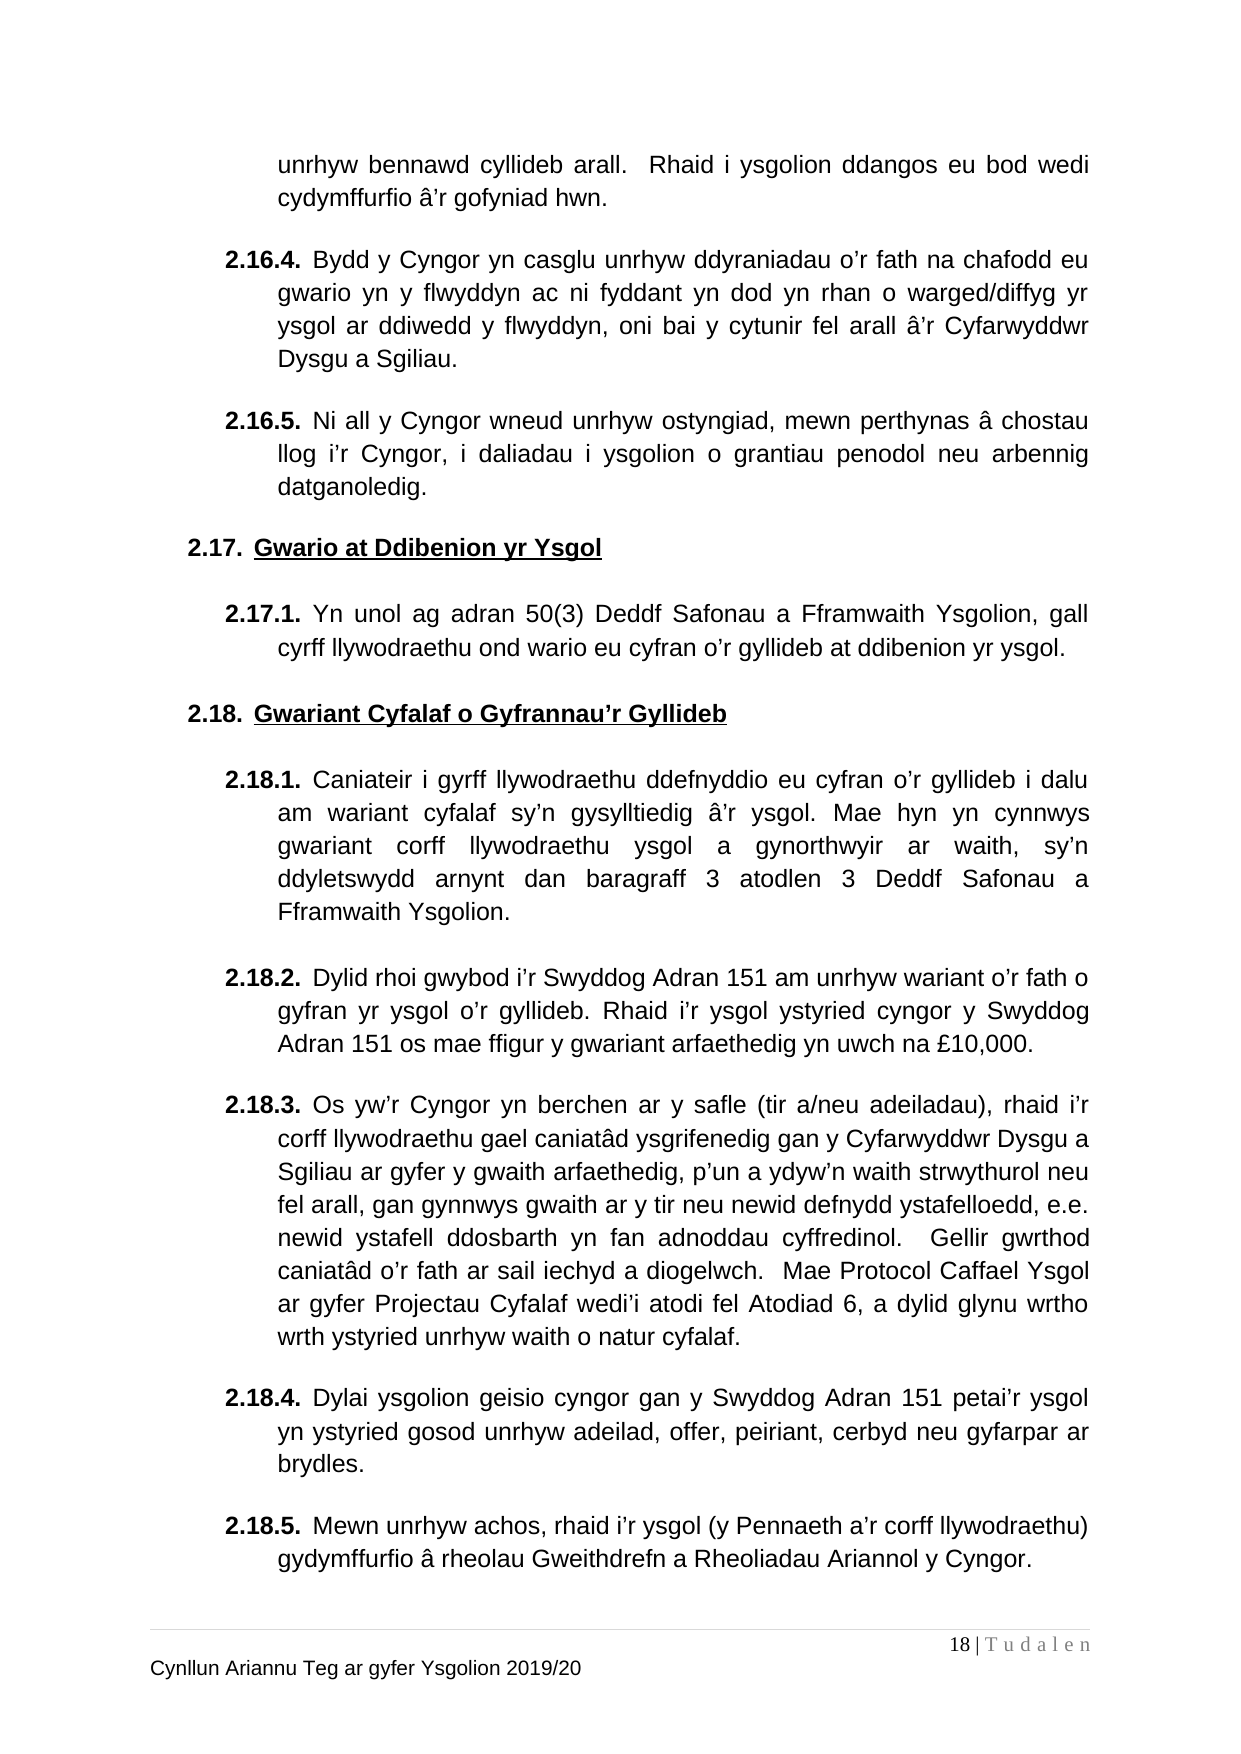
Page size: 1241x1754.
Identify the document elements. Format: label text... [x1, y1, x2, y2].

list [225, 150, 1090, 212]
list Bydd y Cyngor yn casglu unrhyw ddyraniadau o’r fath na chafodd eu gwario yn y flwyddyn ac ni fyddant yn dod yn rhan o warged/diffyg yr ysgol ar ddiwedd y flwyddyn, oni bai y cytunir fel arall â’r Cyfarwyddwr Dysgu a Sgiliau. [225, 245, 1090, 373]
list Yn unol ag adran 50(3) Deddf Safonau a Fframwaith Ysgolion, gall cyrff llywodraethu ond wario eu cyfran o’r gyllideb at ddibenion yr ysgol. [225, 599, 1090, 661]
list Gwariant Cyfalaf o Gyfrannau’r Gyllideb [187, 698, 1090, 727]
list Gwario at Ddibenion yr Ysgol [187, 533, 1090, 562]
list Dylai ysgolion geisio cyngor gan y Swyddog Adran 151 petai’r ysgol yn ystyried gosod unrhyw adeilad, offer, peiriant, cerbyd neu gyfarpar ar brydles. [225, 1383, 1090, 1478]
list Dylid rhoi gwybod i’r Swyddog Adran 151 am unrhyw wariant o’r fath o gyfran yr ysgol o’r gyllideb. Rhaid i’r ysgol ystyried cyngor y Swyddog Adran 151 os mae ffigur y gwariant arfaethedig yn uwch na £10,000. [225, 963, 1090, 1057]
list Ni all y Cyngor wneud unrhyw ostyngiad, mewn perthynas â chostau llog i’r Cyngor, i daliadau i ysgolion o grantiau penodol neu arbennig datganoledig. [225, 406, 1090, 500]
list Mewn unrhyw achos, rhaid i’r ysgol (y Pennaeth a’r corff llywodraethu) gydymffurfio â rheolau Gweithdrefn a Rheoliadau Ariannol y Cyngor. [225, 1511, 1090, 1573]
list Caniateir i gyrff llywodraethu ddefnyddio eu cyfran o’r gyllideb i dalu am wariant cyfalaf sy’n gysylltiedig â’r ysgol. Mae hyn yn cynnwys gwariant corff llywodraethu ysgol a gynorthwyir ar waith, sy’n ddyletswydd arnynt dan baragraff 3 atodlen 3 Deddf Safonau a Fframwaith Ysgolion. [225, 764, 1090, 925]
list Os yw’r Cyngor yn berchen ar y safle (tir a/neu adeiladau), rhaid i’r corff llywodraethu gael caniatâd ysgrifenedig gan y Cyfarwyddwr Dysgu a Sgiliau ar gyfer y gwaith arfaethedig, p’un a ydyw’n waith strwythurol neu fel arall, gan gynnwys gwaith ar y tir neu newid defnydd ystafelloedd, e.e. newid ystafell ddosbarth yn fan adnoddau cyffredinol. Gellir gwrthod caniatâd o’r fath ar sail iechyd a diogelwch. Mae Protocol Caffael Ysgol ar gyfer Projectau Cyfalaf wedi’i atodi fel Atodiad 6, a dylid glynu wrtho wrth ystyried unrhyw waith o natur cyfalaf. [225, 1091, 1090, 1350]
